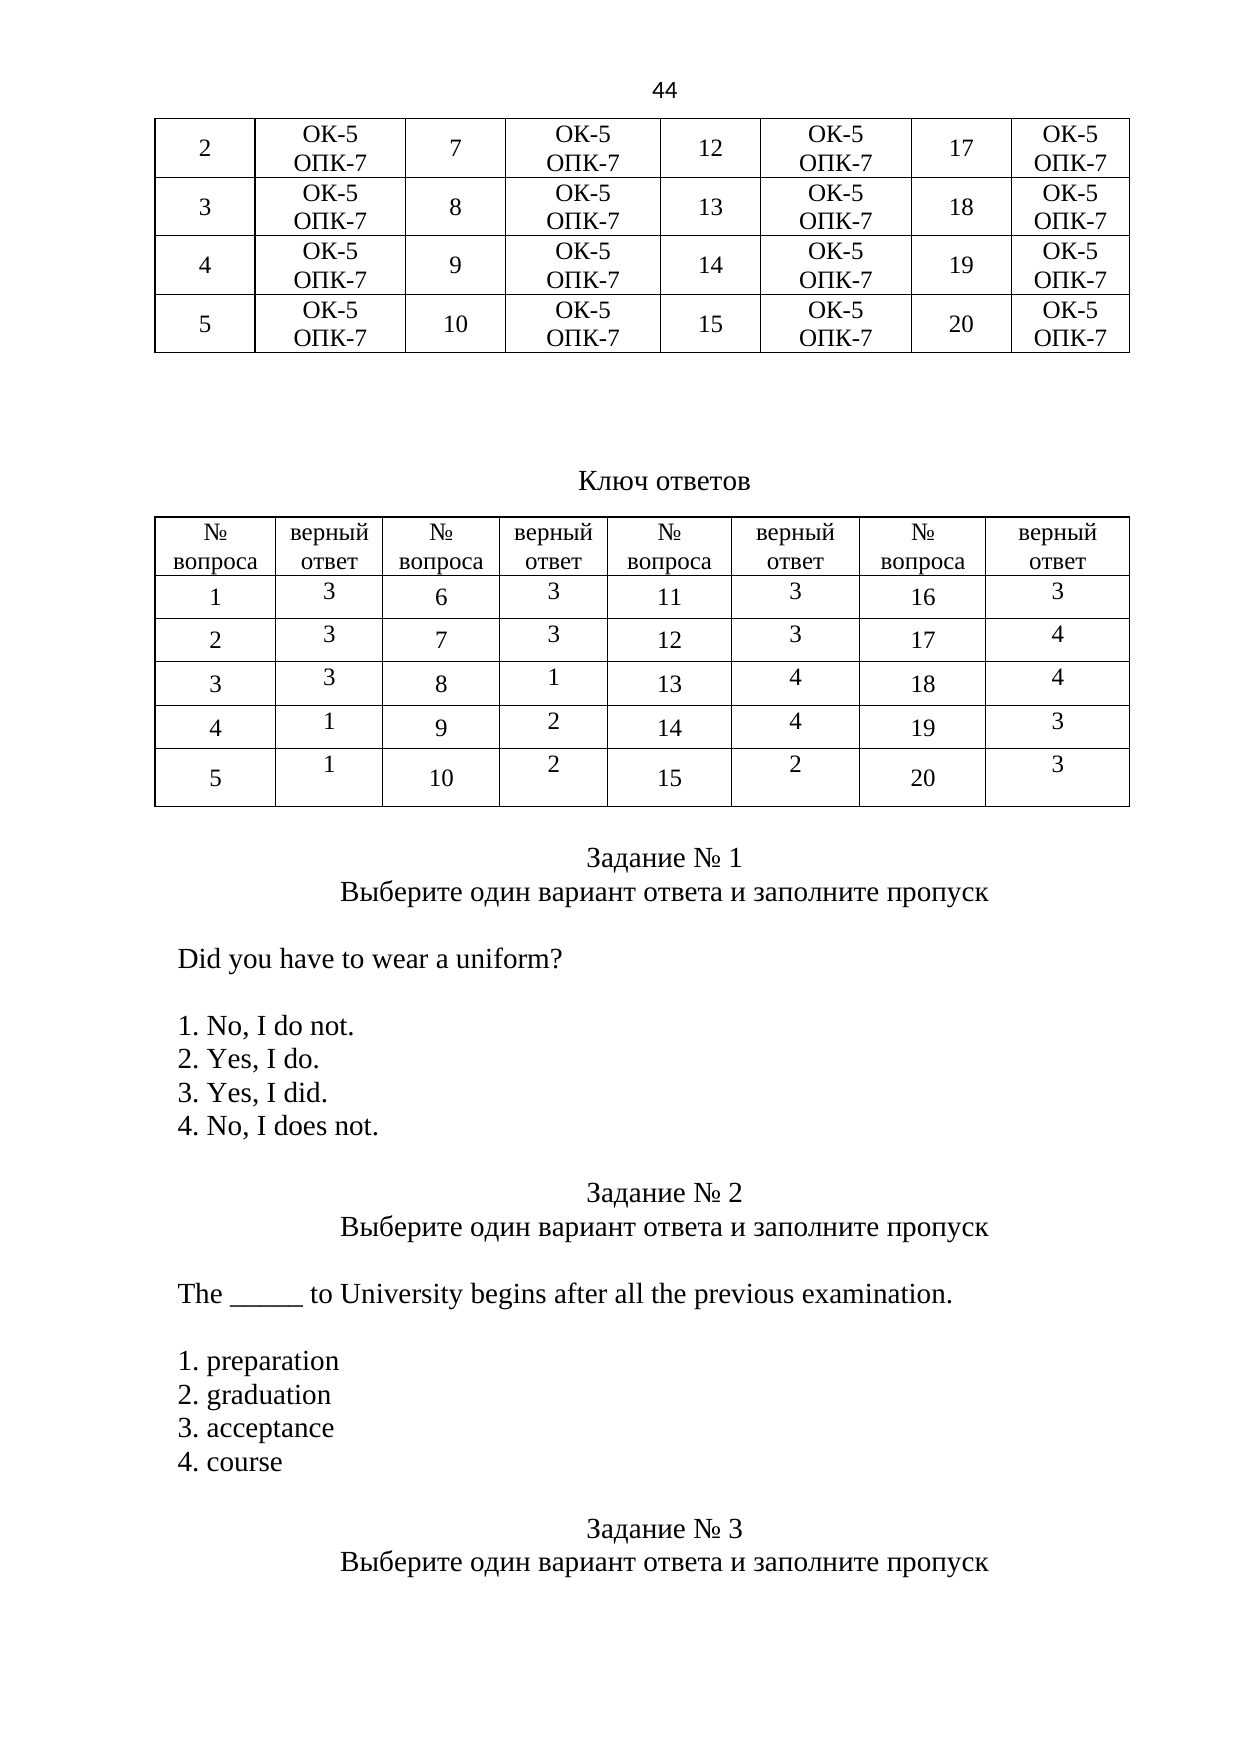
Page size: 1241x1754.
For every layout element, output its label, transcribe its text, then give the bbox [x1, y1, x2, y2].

table_cell 3 [986, 576, 1129, 618]
table_cell 15 [608, 749, 731, 806]
table_cell 2 [156, 119, 254, 177]
table_cell 3 [276, 662, 382, 705]
table_cell 1 [500, 662, 607, 705]
table_cell 4 [156, 706, 275, 748]
table_cell 4 [732, 662, 859, 705]
table_cell 17 [912, 119, 1011, 177]
text 3. Yes, I did. [177, 1075, 1152, 1108]
text Выберите один вариант ответа и заполните пропуск [177, 874, 1152, 907]
table_cell 16 [860, 576, 985, 618]
table_cell ОК-5 ОПК-7 [256, 295, 405, 352]
table_cell 17 [860, 619, 985, 661]
table_cell ОК-5 ОПК-7 [506, 119, 660, 177]
table_cell 1 [276, 749, 382, 806]
table_cell 20 [860, 749, 985, 806]
text Выберите один вариант ответа и заполните пропуск [177, 1209, 1152, 1243]
table_cell 2 [732, 749, 859, 806]
table_cell 9 [406, 236, 505, 294]
table_cell 5 [156, 749, 275, 806]
table_cell 7 [383, 619, 499, 661]
text The _____ to University begins after all the previous examination. [177, 1276, 1152, 1310]
table_cell ОК-5 ОПК-7 [1012, 236, 1129, 294]
table_header № вопроса [608, 518, 731, 575]
table_cell ОК-5 ОПК-7 [1012, 119, 1129, 177]
table_header верный ответ [732, 518, 859, 575]
table_cell 3 [156, 178, 254, 235]
table_cell ОК-5 ОПК-7 [761, 236, 911, 294]
table_cell 2 [156, 619, 275, 661]
table_cell ОК-5 ОПК-7 [506, 295, 660, 352]
table_cell 11 [608, 576, 731, 618]
table_cell 1 [156, 576, 275, 618]
table_cell 3 [500, 576, 607, 618]
table_cell 5 [156, 295, 254, 352]
table_cell ОК-5 ОПК-7 [506, 178, 660, 235]
table_cell 4 [156, 236, 254, 294]
text Ключ ответов [177, 463, 1152, 497]
text 2. graduation [177, 1377, 1152, 1410]
table_cell 3 [986, 749, 1129, 806]
table_cell 7 [406, 119, 505, 177]
table_cell 12 [608, 619, 731, 661]
table_cell 4 [732, 706, 859, 748]
table_cell ОК-5 ОПК-7 [761, 178, 911, 235]
table_cell ОК-5 ОПК-7 [761, 295, 911, 352]
table_cell ОК-5 ОПК-7 [256, 119, 405, 177]
table_cell 2 [500, 749, 607, 806]
table_cell 15 [661, 295, 760, 352]
table_cell 18 [912, 178, 1011, 235]
table_cell 3 [732, 619, 859, 661]
table_cell ОК-5 ОПК-7 [506, 236, 660, 294]
text 4. No, I does not. [177, 1108, 1152, 1142]
text 1. No, I do not. [177, 1008, 1152, 1041]
table_cell 4 [986, 662, 1129, 705]
text Did you have to wear a uniform? [177, 941, 1152, 974]
text 3. acceptance [177, 1410, 1152, 1444]
table_cell 12 [661, 119, 760, 177]
table_cell 8 [406, 178, 505, 235]
table_cell ОК-5 ОПК-7 [761, 119, 911, 177]
table_cell 1 [276, 706, 382, 748]
table_cell 3 [732, 576, 859, 618]
table_cell 19 [912, 236, 1011, 294]
text 2. Yes, I do. [177, 1041, 1152, 1075]
table_cell 3 [500, 619, 607, 661]
table_cell ОК-5 ОПК-7 [256, 178, 405, 235]
table_cell 3 [276, 619, 382, 661]
table_cell 10 [406, 295, 505, 352]
table_cell 13 [608, 662, 731, 705]
table_header № вопроса [860, 518, 985, 575]
table_cell 19 [860, 706, 985, 748]
table_header верный ответ [276, 518, 382, 575]
table_header № вопроса [383, 518, 499, 575]
table_cell 6 [383, 576, 499, 618]
text 1. preparation [177, 1343, 1152, 1377]
table_cell ОК-5 ОПК-7 [256, 236, 405, 294]
table_cell 9 [383, 706, 499, 748]
text Задание № 2 [177, 1176, 1152, 1209]
table_cell ОК-5 ОПК-7 [1012, 178, 1129, 235]
table_cell 20 [912, 295, 1011, 352]
text Задание № 1 [177, 840, 1152, 874]
text 4. course [177, 1444, 1152, 1477]
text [177, 1544, 1152, 1578]
table_cell 3 [986, 706, 1129, 748]
table_cell 13 [661, 178, 760, 235]
table_cell 14 [661, 236, 760, 294]
table_header верный ответ [500, 518, 607, 575]
table_cell 2 [500, 706, 607, 748]
table_cell 10 [383, 749, 499, 806]
table_cell ОК-5 ОПК-7 [1012, 295, 1129, 352]
table_cell 3 [276, 576, 382, 618]
table_cell 18 [860, 662, 985, 705]
table_cell 3 [156, 662, 275, 705]
table_header № вопроса [156, 518, 275, 575]
table_header верный ответ [986, 518, 1129, 575]
text Задание № 3 [177, 1511, 1152, 1544]
table_cell 4 [986, 619, 1129, 661]
table_cell 8 [383, 662, 499, 705]
table_cell 14 [608, 706, 731, 748]
